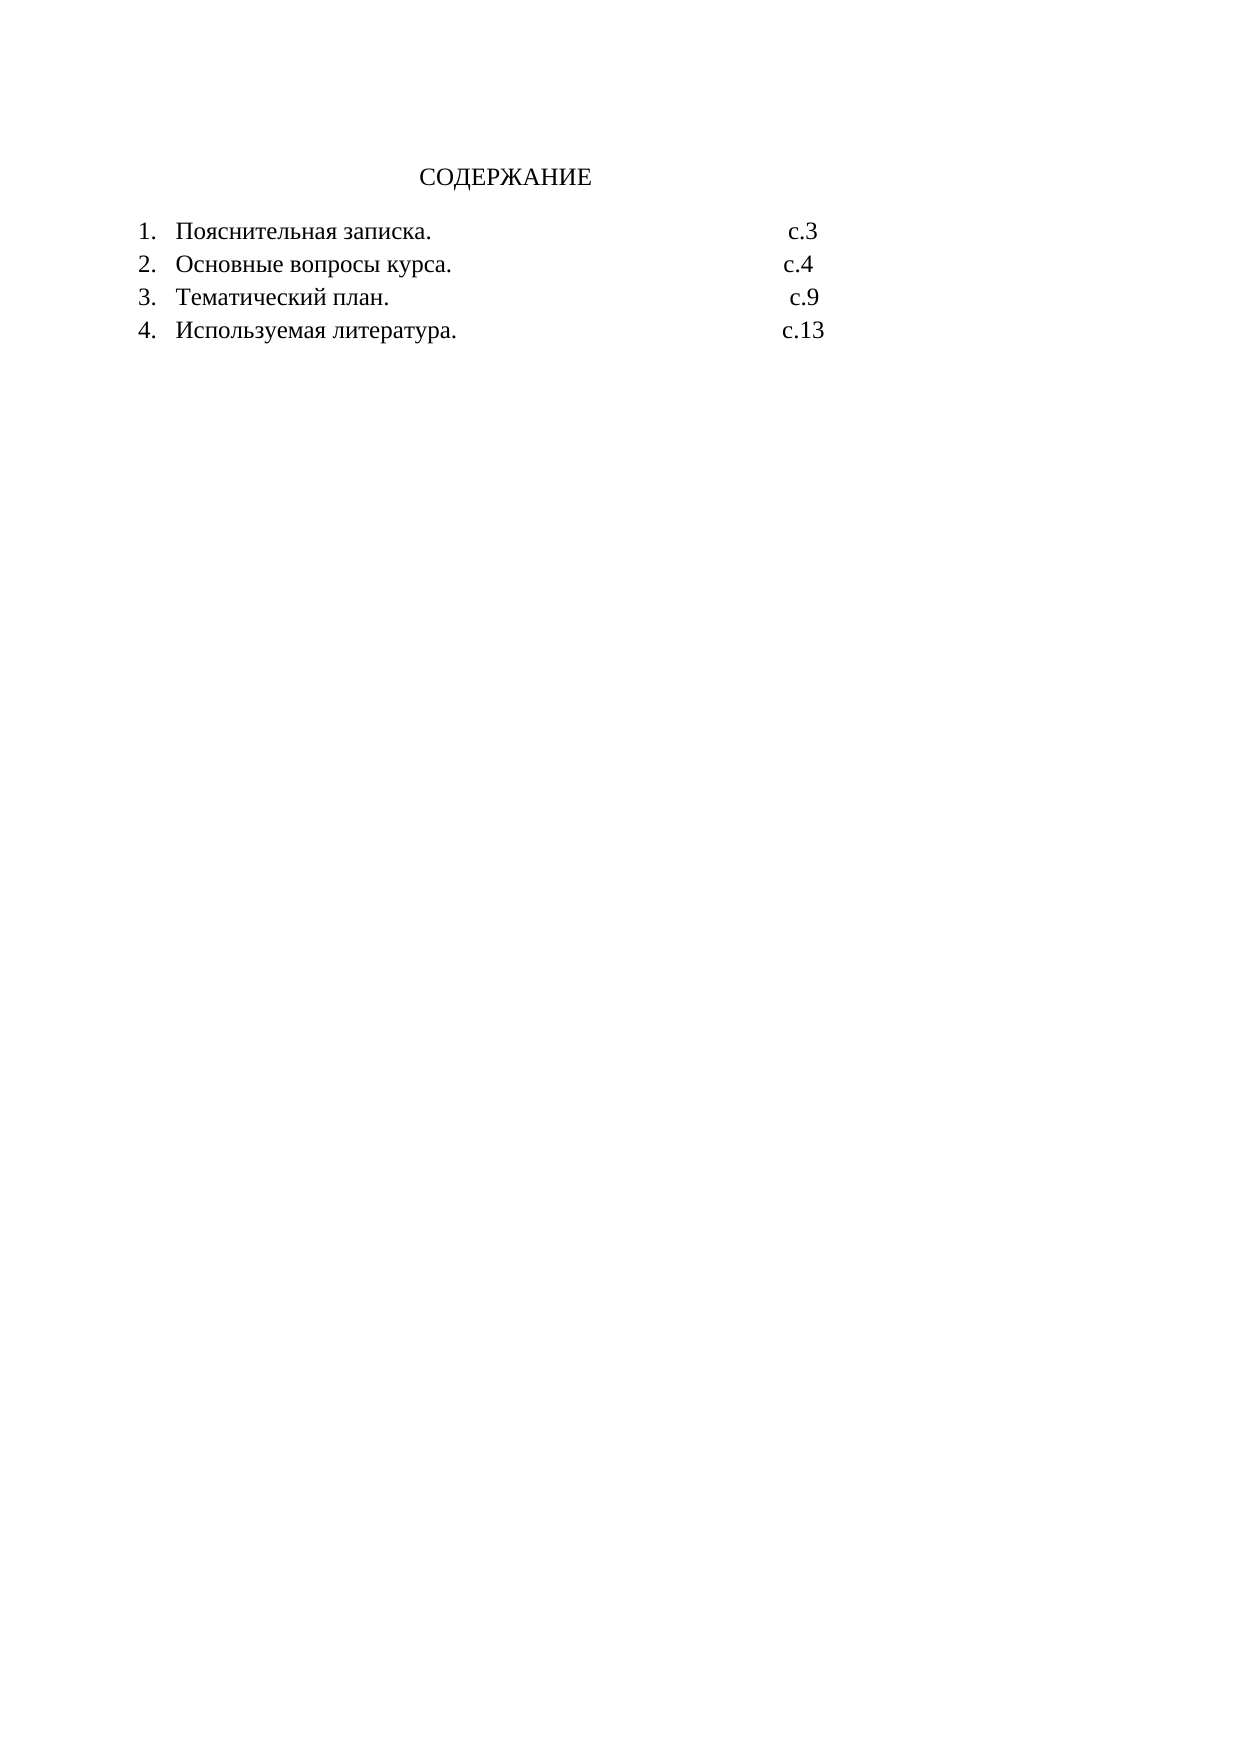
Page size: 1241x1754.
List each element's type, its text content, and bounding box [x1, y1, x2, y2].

list Основные вопросы курса. с.4 [138, 249, 1140, 278]
list Пояснительная записка. с.3 [138, 216, 1140, 245]
list Используемая литература. с.13 [138, 315, 1140, 344]
text СОДЕРЖАНИЕ [100, 162, 1140, 191]
list Тематический план. с.9 [138, 282, 1140, 311]
